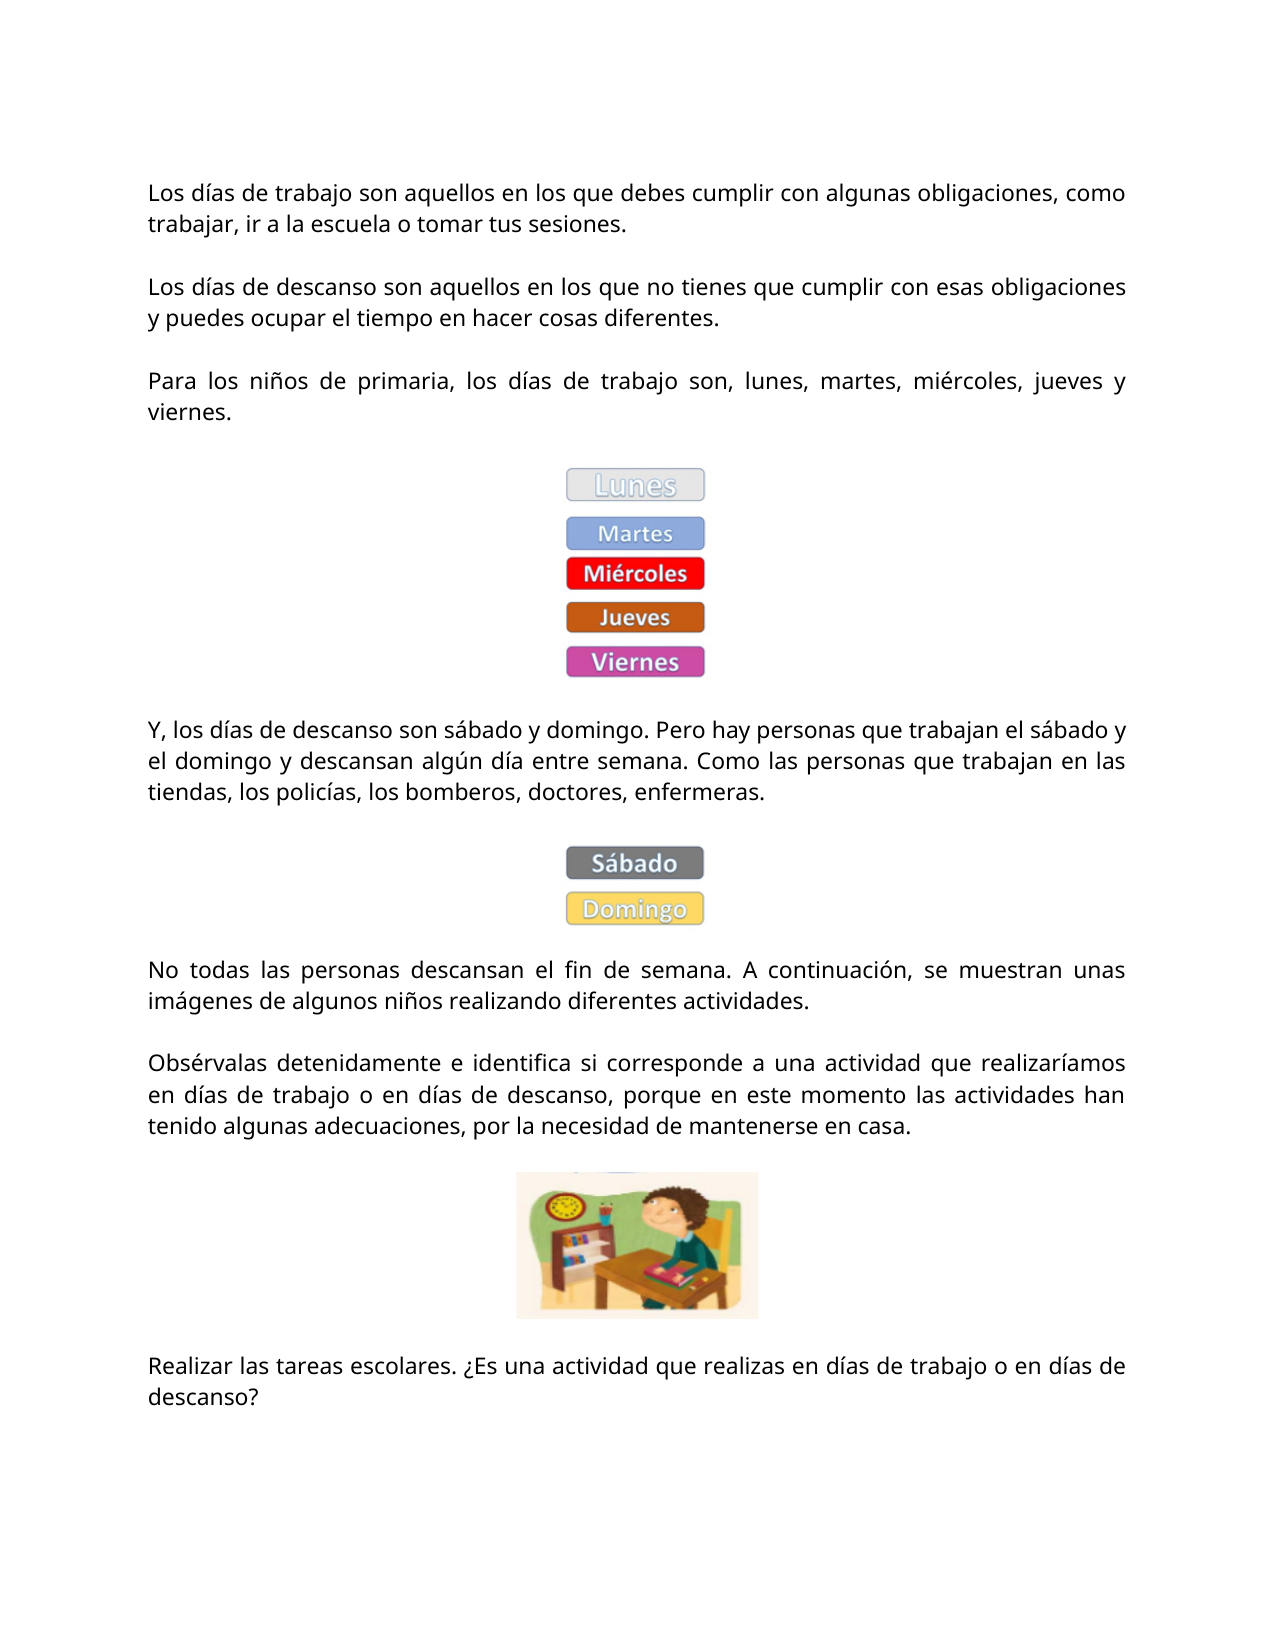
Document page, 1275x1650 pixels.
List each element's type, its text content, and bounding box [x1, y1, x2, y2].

picture [516, 1172, 759, 1319]
picture [555, 458, 720, 683]
list Realizar las tareas escolares. ¿Es una actividad que realizas en días de trabajo o en días de descanso? [148, 1350, 1127, 1412]
list Para los niños de primaria, los días de trabajo son, lunes, martes, miércoles, jueves y viernes. [148, 365, 1127, 427]
list Los días de descanso son aquellos en los que no tienes que cumplir con esas obligaciones y puedes ocupar el tiempo en hacer cosas diferentes. [148, 271, 1127, 333]
list Obsérvalas detenidamente e identifica si corresponde a una actividad que realizaríamos en días de trabajo o en días de descanso, porque en este momento las actividades han tenido algunas adecuaciones, por la necesidad de mantenerse en casa. [148, 1047, 1127, 1141]
list No todas las personas descansan el fin de semana. A continuación, se muestran unas imágenes de algunos niños realizando diferentes actividades. [148, 954, 1127, 1016]
picture [556, 838, 719, 937]
list Y, los días de descanso son sábado y domingo. Pero hay personas que trabajan el sábado y el domingo y descansan algún día entre semana. Como las personas que trabajan en las tiendas, los policías, los bomberos, doctores, enfermeras. [148, 714, 1127, 807]
list Los días de trabajo son aquellos en los que debes cumplir con algunas obligaciones, como trabajar, ir a la escuela o tomar tus sesiones. [148, 177, 1127, 240]
